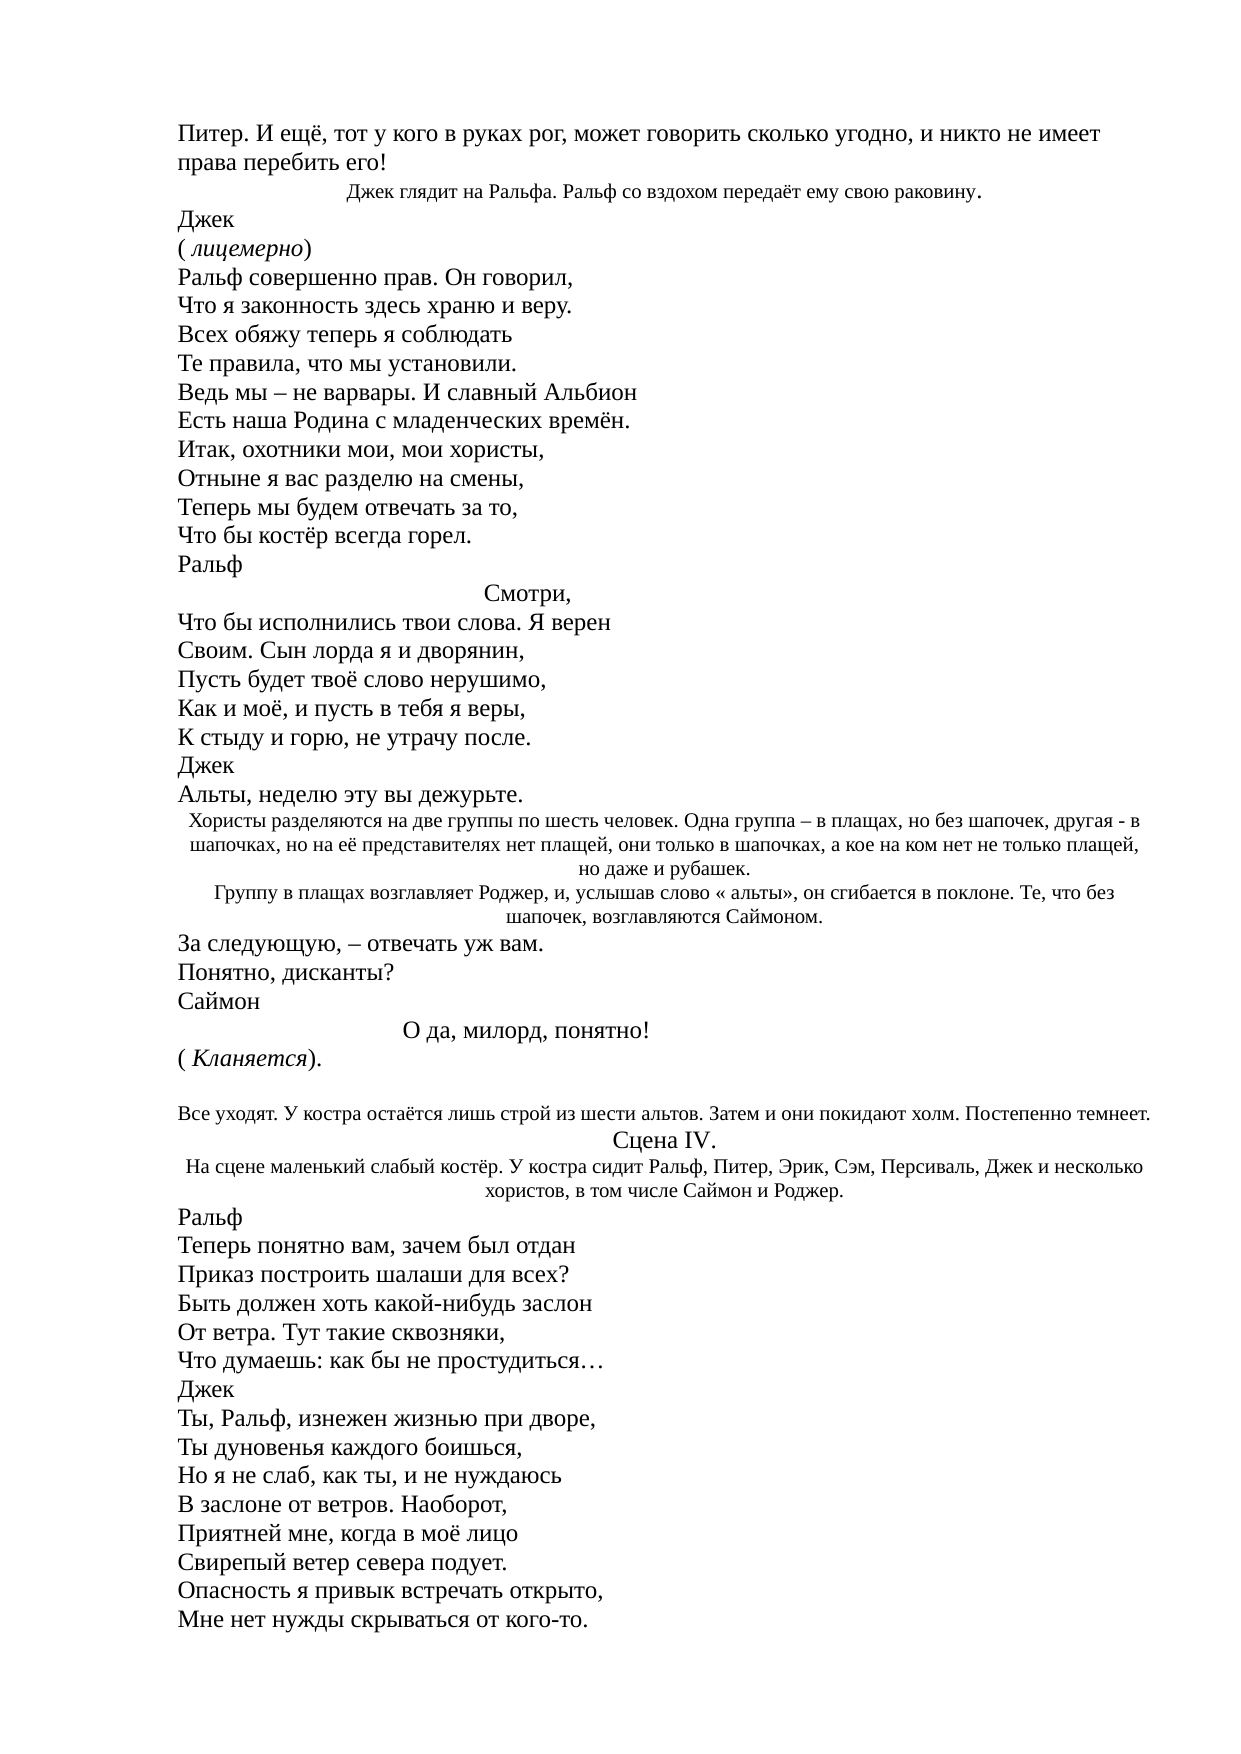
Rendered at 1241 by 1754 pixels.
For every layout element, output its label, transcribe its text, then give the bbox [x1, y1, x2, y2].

text Но я не слаб, как ты, и не нуждаюсь [177, 1461, 1152, 1489]
text На сцене маленький слабый костёр. У костра сидит Ральф, Питер, Эрик, Сэм, Персиваль, Джек и несколько хористов, в том числе Саймон и Роджер. [177, 1154, 1152, 1202]
text Отныне я вас разделю на смены, [177, 463, 1152, 492]
text ( лицемерно) [177, 233, 1152, 262]
text Итак, охотники мои, мои хористы, [177, 434, 1152, 463]
text Смотри, [177, 578, 1152, 607]
text Всех обяжу теперь я соблюдать [177, 319, 1152, 348]
text Что думаешь: как бы не простудиться… [177, 1346, 1152, 1374]
text Группу в плащах возглавляет Роджер, и, услышав слово « альты», он сгибается в поклоне. Те, что без шапочек, возглавляются Саймоном. [177, 880, 1152, 928]
text К стыду и горю, не утрачу после. [177, 722, 1152, 751]
text Мне нет нужды скрываться от кого-то. [177, 1604, 1152, 1633]
text Те правила, что мы установили. [177, 348, 1152, 377]
text Приказ построить шалаши для всех? [177, 1259, 1152, 1288]
text Альты, неделю эту вы дежурьте. [177, 779, 1152, 808]
text Джек [177, 1374, 1152, 1403]
text За следующую, – отвечать уж вам. [177, 928, 1152, 957]
text Как и моё, и пусть в тебя я веры, [177, 693, 1152, 722]
text Питер. И ещё, тот у кого в руках рог, может говорить сколько угодно, и никто не имеет права перебить его! [177, 118, 1152, 176]
text Все уходят. У костра остаётся лишь строй из шести альтов. Затем и они покидают холм. Постепенно темнеет. [177, 1101, 1152, 1125]
text Понятно, дисканты? [177, 957, 1152, 986]
text Джек глядит на Ральфа. Ральф со вздохом передаёт ему свою раковину. [177, 176, 1152, 204]
text Джек [177, 204, 1152, 233]
text О да, милорд, понятно! [177, 1015, 1152, 1043]
text Ведь мы – не варвары. И славный Альбион [177, 377, 1152, 406]
text Пусть будет твоё слово нерушимо, [177, 664, 1152, 693]
text Ральф [177, 549, 1152, 578]
text Хористы разделяются на две группы по шесть человек. Одна группа – в плащах, но без шапочек, другая - в шапочках, но на её представителях нет плащей, они только в шапочках, а кое на ком нет не только плащей, но даже и рубашек. [177, 808, 1152, 880]
text Ральф совершенно прав. Он говорил, [177, 262, 1152, 291]
text Опасность я привык встречать открыто, [177, 1576, 1152, 1604]
text Быть должен хоть какой-нибудь заслон [177, 1288, 1152, 1317]
text Приятней мне, когда в моё лицо [177, 1518, 1152, 1547]
text Что я законность здесь храню и веру. [177, 291, 1152, 319]
text В заслоне от ветров. Наоборот, [177, 1489, 1152, 1518]
text От ветра. Тут такие сквозняки, [177, 1317, 1152, 1346]
text Что бы костёр всегда горел. [177, 521, 1152, 549]
text Что бы исполнились твои слова. Я верен [177, 607, 1152, 636]
text Саймон [177, 986, 1152, 1015]
text Есть наша Родина с младенческих времён. [177, 406, 1152, 434]
text Теперь понятно вам, зачем был отдан [177, 1231, 1152, 1259]
text Свирепый ветер севера подует. [177, 1547, 1152, 1576]
text Своим. Сын лорда я и дворянин, [177, 636, 1152, 664]
text Теперь мы будем отвечать за то, [177, 492, 1152, 521]
text Ральф [177, 1202, 1152, 1231]
text Ты дуновенья каждого боишься, [177, 1432, 1152, 1461]
text ( Кланяется). [177, 1043, 1152, 1072]
text Сцена IV. [177, 1125, 1152, 1154]
text Ты, Ральф, изнежен жизнью при дворе, [177, 1403, 1152, 1432]
text Джек [177, 751, 1152, 779]
